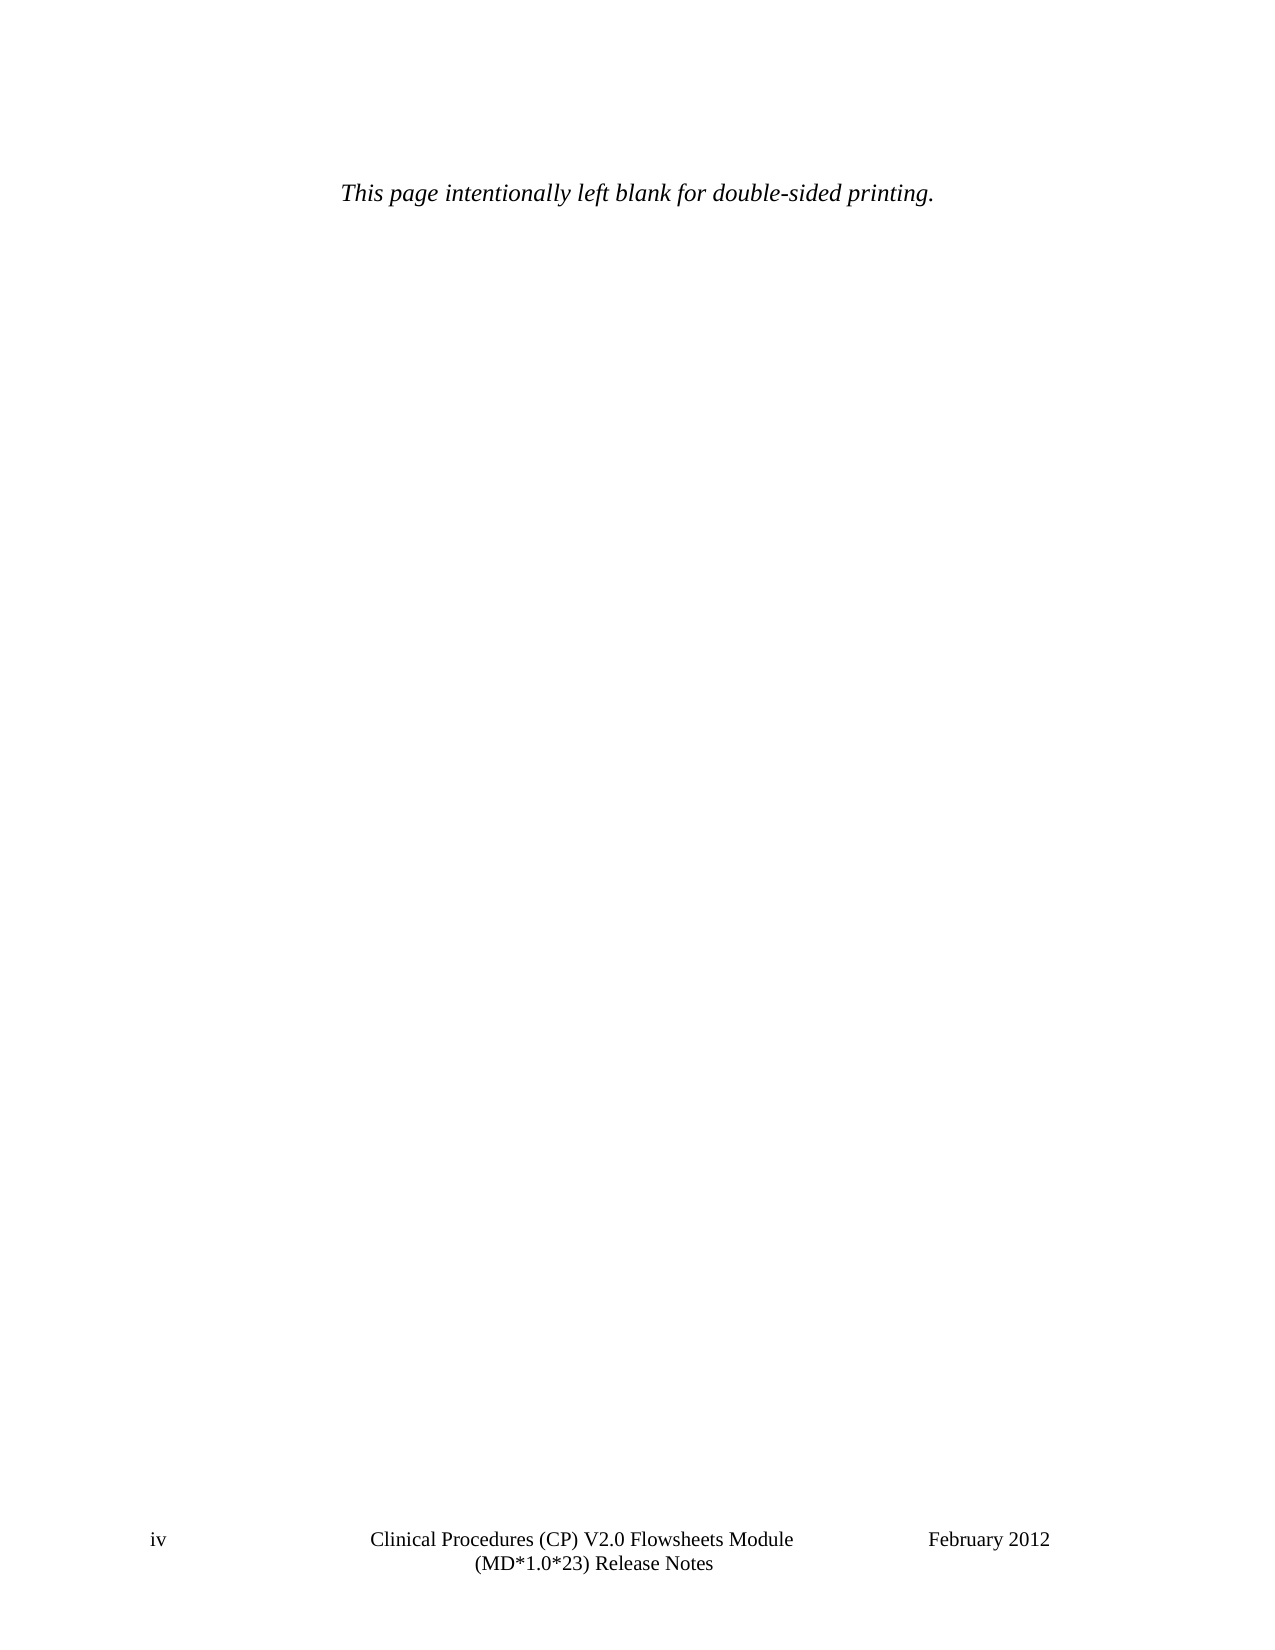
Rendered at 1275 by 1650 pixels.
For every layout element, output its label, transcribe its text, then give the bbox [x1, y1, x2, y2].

text This page intentionally left blank for double-sided printing. [220, 178, 1054, 207]
